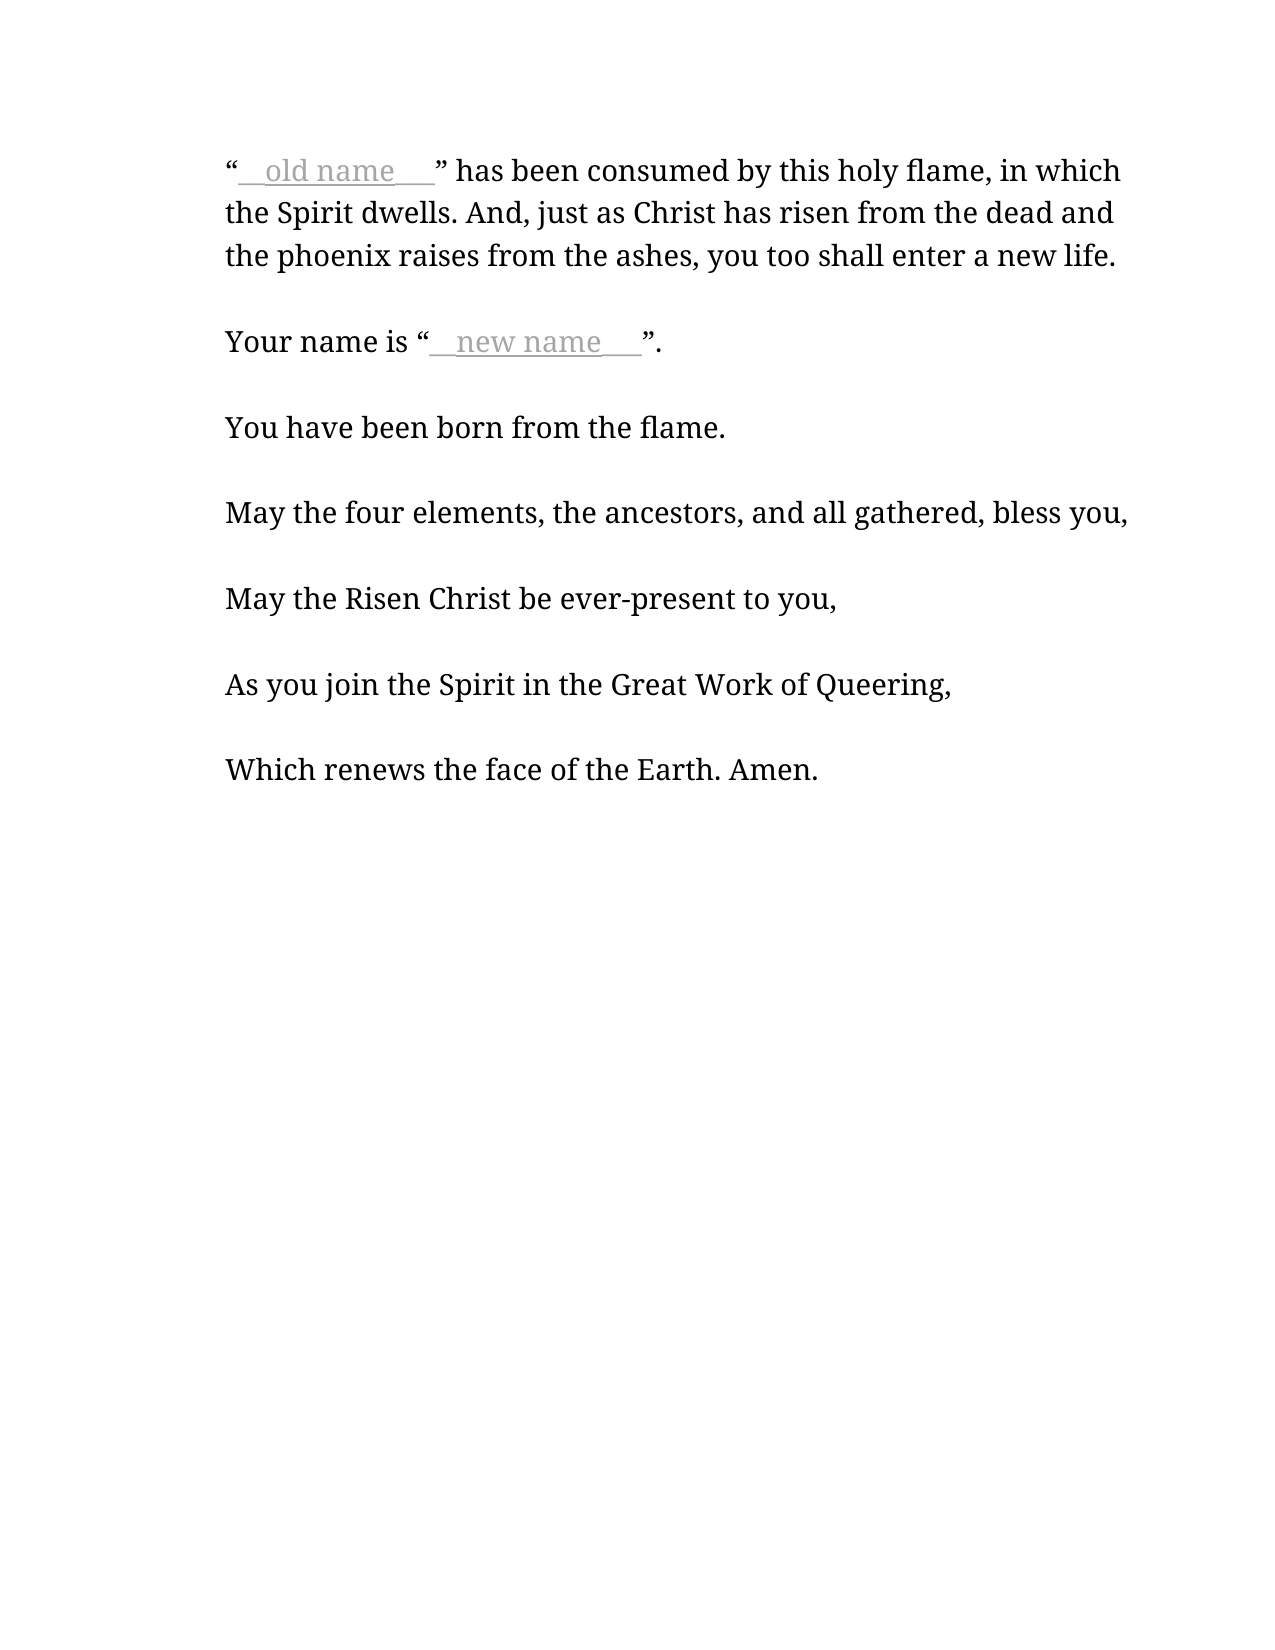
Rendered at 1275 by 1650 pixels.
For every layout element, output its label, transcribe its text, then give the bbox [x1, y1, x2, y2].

text “__old name___” has been consumed by this holy flame, in which the Spirit dwells. And, just as Christ has risen from the dead and the phoenix raises from the ashes, you too shall enter a new life. Your name is “__new name___”. You have been born from the flame. May the four elements, the ancestors, and all gathered, bless you, May the Risen Christ be ever-present to you, As you join the Spirit in the Great Work of Queering, Which renews the face of the Earth. Amen. [225, 150, 1162, 905]
